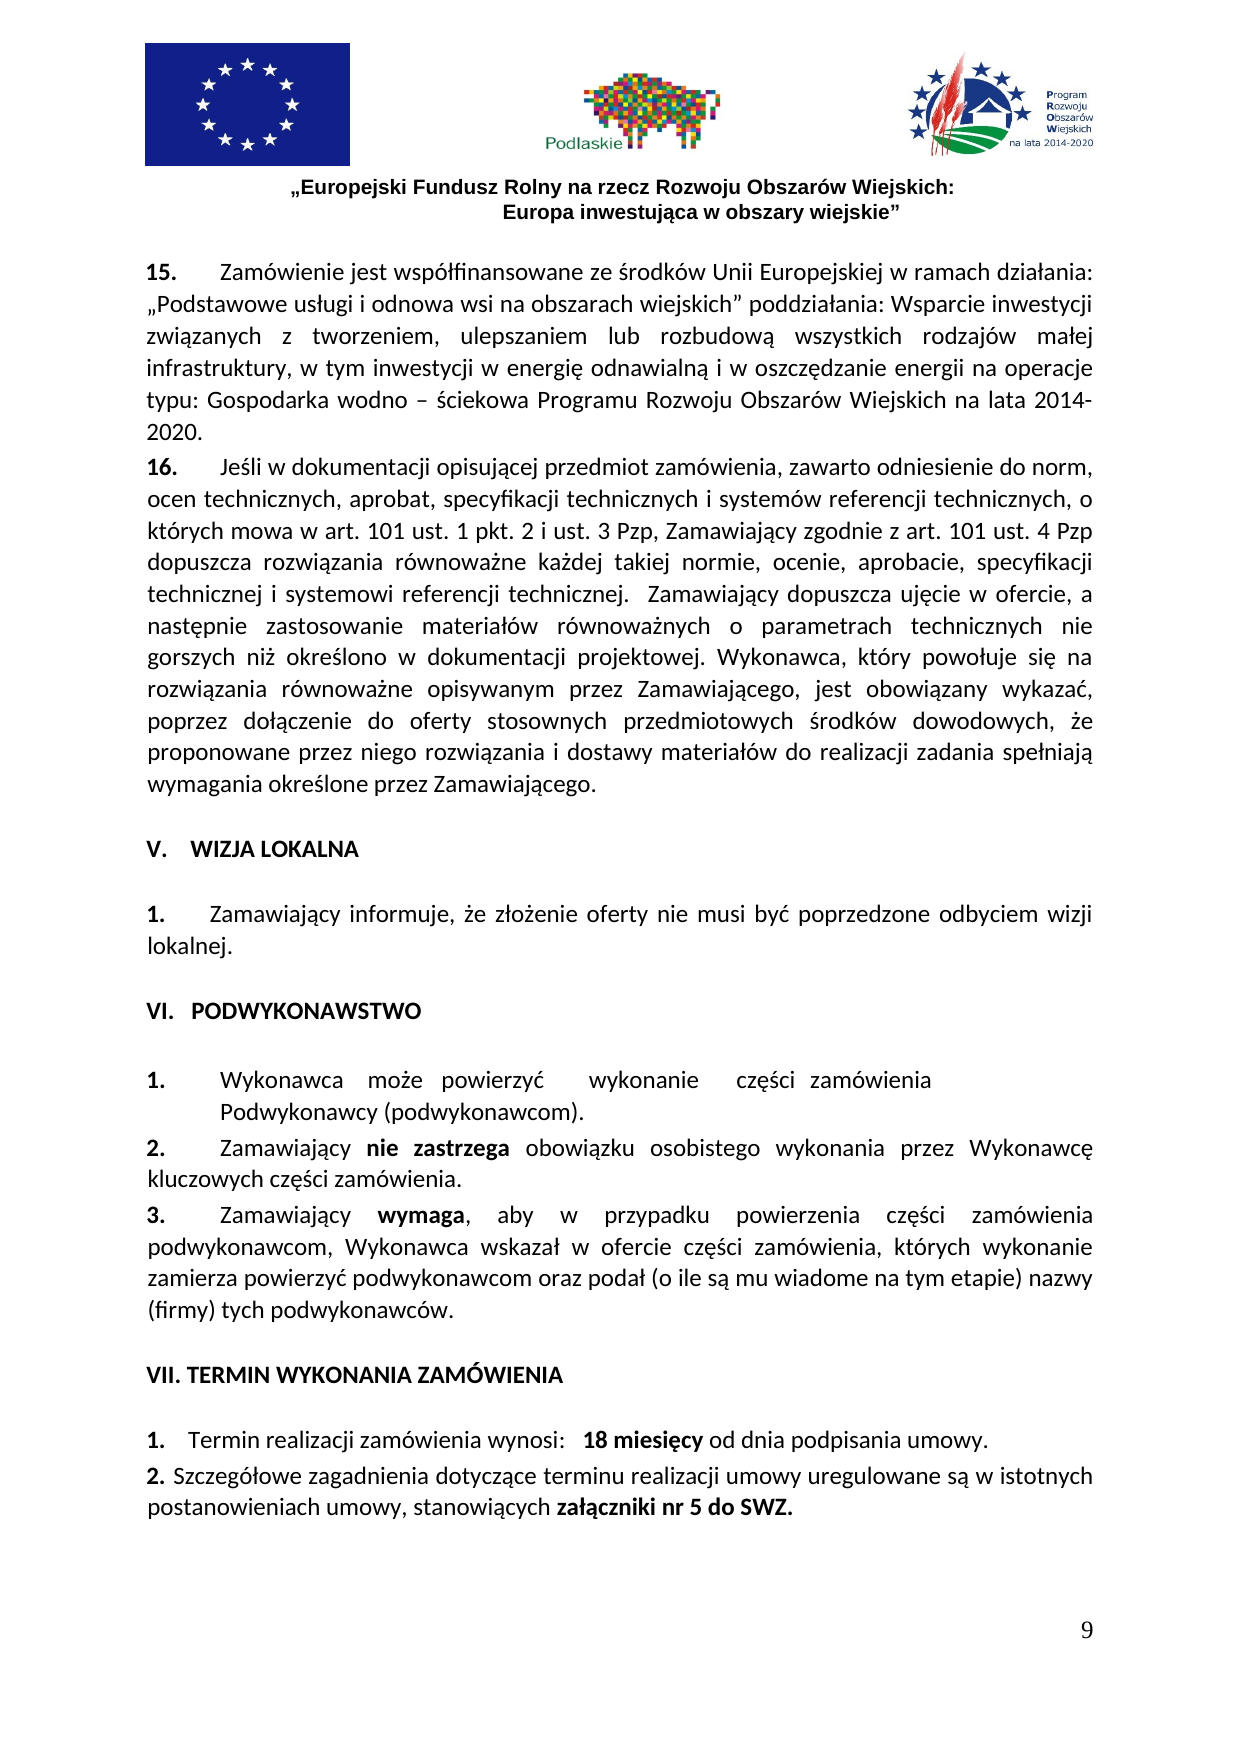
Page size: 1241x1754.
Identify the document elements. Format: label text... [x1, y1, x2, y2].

subtitle VI. PODWYKONAWSTWO [146, 996, 1095, 1026]
subtitle VII. TERMIN WYKONANIA ZAMÓWIENIA [146, 1359, 1095, 1390]
list Jeśli w dokumentacji opisującej przedmiot zamówienia, zawarto odniesienie do norm, ocen technicznych, aprobat, specyfikacji technicznych i systemów referencji technicznych, o których mowa w art. 101 ust. 1 pkt. 2 i ust. 3 Pzp, Zamawiający zgodnie z art. 101 ust. 4 Pzp dopuszcza rozwiązania równoważne każdej takiej normie, ocenie, aprobacie, specyfikacji technicznej i systemowi referencji technicznej. Zamawiający dopuszcza ujęcie w ofercie, a następnie zastosowanie materiałów równoważnych o parametrach technicznych nie gorszych niż określono w dokumentacji projektowej. Wykonawca, który powołuje się na rozwiązania równoważne opisywanym przez Zamawiającego, jest obowiązany wykazać, poprzez dołączenie do oferty stosownych przedmiotowych środków dowodowych, że proponowane przez niego rozwiązania i dostawy materiałów do realizacji zadania spełniają wymagania określone przez Zamawiającego. [146, 452, 1094, 799]
text 2. Szczegółowe zagadnienia dotyczące terminu realizacji umowy uregulowane są w istotnych postanowieniach umowy, stanowiących załączniki nr 5 do SWZ. [146, 1460, 1094, 1522]
list Wykonawca może powierzyć wykonanie części zamówienia Podwykonawcy (podwykonawcom). [146, 1064, 1094, 1126]
subtitle V. WIZJA LOKALNA [146, 833, 1095, 864]
text 1. Termin realizacji zamówienia wynosi: 18 miesięcy od dnia podpisania umowy. [146, 1424, 1094, 1455]
picture [145, 43, 350, 166]
picture [517, 48, 749, 174]
picture [899, 45, 1108, 166]
text 1. Zamawiający informuje, że złożenie oferty nie musi być poprzedzone odbyciem wizji lokalnej. [146, 898, 1094, 961]
list Zamówienie jest współfinansowane ze środków Unii Europejskiej w ramach działania: „Podstawowe usługi i odnowa wsi na obszarach wiejskich” poddziałania: Wsparcie inwestycji związanych z tworzeniem, ulepszaniem lub rozbudową wszystkich rodzajów małej infrastruktury, w tym inwestycji w energię odnawialną i w oszczędzanie energii na operacje typu: Gospodarka wodno – ściekowa Programu Rozwoju Obszarów Wiejskich na lata 2014-2020. [145, 256, 1094, 446]
list Zamawiający wymaga, aby w przypadku powierzenia części zamówienia podwykonawcom, Wykonawca wskazał w ofercie części zamówienia, których wykonanie zamierza powierzyć podwykonawcom oraz podał (o ile są mu wiadome na tym etapie) nazwy (firmy) tych podwykonawców. [146, 1199, 1094, 1324]
list Zamawiający nie zastrzega obowiązku osobistego wykonania przez Wykonawcę kluczowych części zamówienia. [146, 1132, 1094, 1194]
